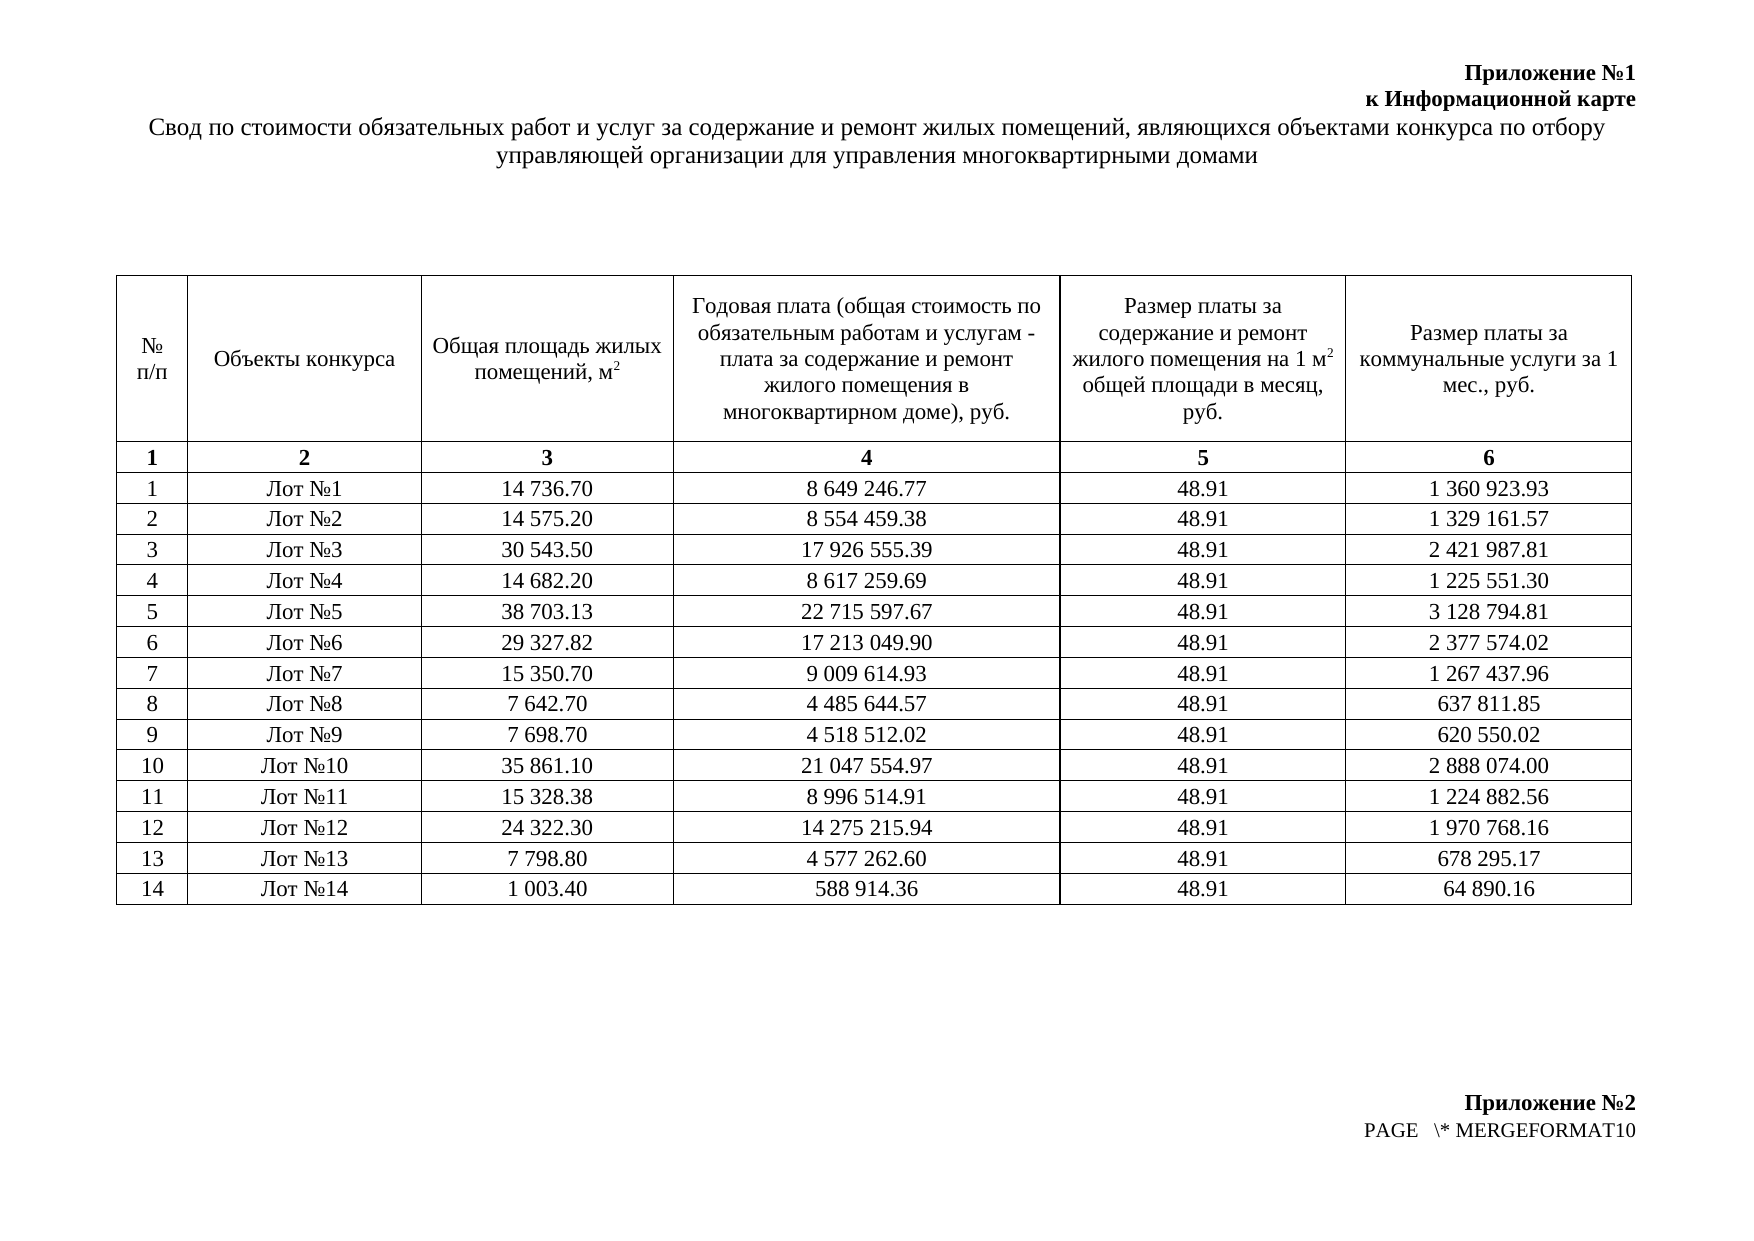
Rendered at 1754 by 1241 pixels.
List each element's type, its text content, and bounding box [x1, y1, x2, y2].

table_cell 1 267 437.96 [1346, 658, 1631, 688]
table_cell 17 213 049.90 [674, 627, 1059, 657]
table_cell 48.91 [1061, 812, 1345, 842]
table_cell 48.91 [1061, 535, 1345, 564]
table_cell 21 047 554.97 [674, 750, 1059, 780]
table_cell 48.91 [1061, 874, 1345, 903]
table_cell 637 811.85 [1346, 689, 1631, 718]
table_cell 4 518 512.02 [674, 720, 1059, 749]
table_cell 48.91 [1061, 781, 1345, 811]
table_cell 7 642.70 [422, 689, 673, 718]
table_cell 1 003.40 [422, 874, 673, 903]
table_cell 4 485 644.57 [674, 689, 1059, 718]
table_cell 3 [117, 535, 187, 564]
table_cell 8 [117, 689, 187, 718]
table_cell 2 377 574.02 [1346, 627, 1631, 657]
table_cell Лот №1 [188, 473, 421, 503]
table_cell 4 577 262.60 [674, 843, 1059, 873]
table_cell Лот №4 [188, 565, 421, 595]
table_cell 4 [117, 565, 187, 595]
table_cell 1 224 882.56 [1346, 781, 1631, 811]
table_cell 6 [1346, 442, 1631, 472]
text Свод по стоимости обязательных работ и услуг за содержание и ремонт жилых помещений, являющихся объектами конкурса по отбору управляющей организации для управления многоквартирными домами [118, 112, 1636, 169]
table_cell 48.91 [1061, 504, 1345, 533]
table_cell 48.91 [1061, 473, 1345, 503]
table_cell 48.91 [1061, 627, 1345, 657]
table_cell 48.91 [1061, 596, 1345, 626]
table_header Размер платы за содержание и ремонт жилого помещения на 1 м2 общей площади в месяц, руб. [1061, 276, 1345, 441]
table_cell 2 421 987.81 [1346, 535, 1631, 564]
table_cell 48.91 [1061, 658, 1345, 688]
table_header Объекты конкурса [188, 276, 421, 441]
table_cell 2 [117, 504, 187, 533]
table_cell 9 009 614.93 [674, 658, 1059, 688]
table_cell Лот №3 [188, 535, 421, 564]
table_cell 24 322.30 [422, 812, 673, 842]
table_cell 1 225 551.30 [1346, 565, 1631, 595]
table_cell 5 [117, 596, 187, 626]
text Приложение №2 [118, 1089, 1636, 1115]
table_cell 8 996 514.91 [674, 781, 1059, 811]
table_cell 29 327.82 [422, 627, 673, 657]
table_cell Лот №13 [188, 843, 421, 873]
table_cell 678 295.17 [1346, 843, 1631, 873]
table_cell 588 914.36 [674, 874, 1059, 903]
table_cell 38 703.13 [422, 596, 673, 626]
table_cell 22 715 597.67 [674, 596, 1059, 626]
table_cell 13 [117, 843, 187, 873]
table_cell 3 128 794.81 [1346, 596, 1631, 626]
table_cell 1 360 923.93 [1346, 473, 1631, 503]
table_cell 14 682.20 [422, 565, 673, 595]
table_cell 10 [117, 750, 187, 780]
table_cell Лот №6 [188, 627, 421, 657]
table_cell 2 [188, 442, 421, 472]
table_cell 7 798.80 [422, 843, 673, 873]
table_cell 12 [117, 812, 187, 842]
table_cell 14 575.20 [422, 504, 673, 533]
table_cell 48.91 [1061, 565, 1345, 595]
table_cell 1 [117, 442, 187, 472]
table_cell 14 736.70 [422, 473, 673, 503]
table_cell 15 350.70 [422, 658, 673, 688]
text к Информационной карте [118, 85, 1636, 112]
table_cell 64 890.16 [1346, 874, 1631, 903]
table_cell 11 [117, 781, 187, 811]
table_cell 6 [117, 627, 187, 657]
table_cell 48.91 [1061, 689, 1345, 718]
table_cell 17 926 555.39 [674, 535, 1059, 564]
table_cell 3 [422, 442, 673, 472]
table_cell Лот №10 [188, 750, 421, 780]
table_cell 48.91 [1061, 843, 1345, 873]
table_cell 30 543.50 [422, 535, 673, 564]
table_cell 7 698.70 [422, 720, 673, 749]
table_cell 48.91 [1061, 750, 1345, 780]
table_cell Лот №8 [188, 689, 421, 718]
table_cell 2 888 074.00 [1346, 750, 1631, 780]
table_cell 620 550.02 [1346, 720, 1631, 749]
table_header Годовая плата (общая стоимость по обязательным работам и услугам - плата за содержание и ремонт жилого помещения в многоквартирном доме), руб. [674, 276, 1059, 441]
table_cell 1 329 161.57 [1346, 504, 1631, 533]
table_cell 4 [674, 442, 1059, 472]
table_cell Лот №2 [188, 504, 421, 533]
table_cell 7 [117, 658, 187, 688]
table_cell 35 861.10 [422, 750, 673, 780]
table_cell 14 275 215.94 [674, 812, 1059, 842]
table_header № п/п [117, 276, 187, 441]
table_cell 15 328.38 [422, 781, 673, 811]
table_cell 9 [117, 720, 187, 749]
table_cell 14 [117, 874, 187, 903]
table_cell 1 [117, 473, 187, 503]
table_cell Лот №11 [188, 781, 421, 811]
table_cell Лот №7 [188, 658, 421, 688]
table_cell 8 617 259.69 [674, 565, 1059, 595]
table_cell 5 [1061, 442, 1345, 472]
table_cell 48.91 [1061, 720, 1345, 749]
table_cell 8 554 459.38 [674, 504, 1059, 533]
table_cell 8 649 246.77 [674, 473, 1059, 503]
table_cell 1 970 768.16 [1346, 812, 1631, 842]
table_header Общая площадь жилых помещений, м2 [422, 276, 673, 441]
table_cell Лот №14 [188, 874, 421, 903]
text Приложение №1 [118, 59, 1636, 85]
table_header Размер платы за коммунальные услуги за 1 мес., руб. [1346, 276, 1631, 441]
table_cell Лот №5 [188, 596, 421, 626]
table_cell Лот №9 [188, 720, 421, 749]
table_cell Лот №12 [188, 812, 421, 842]
